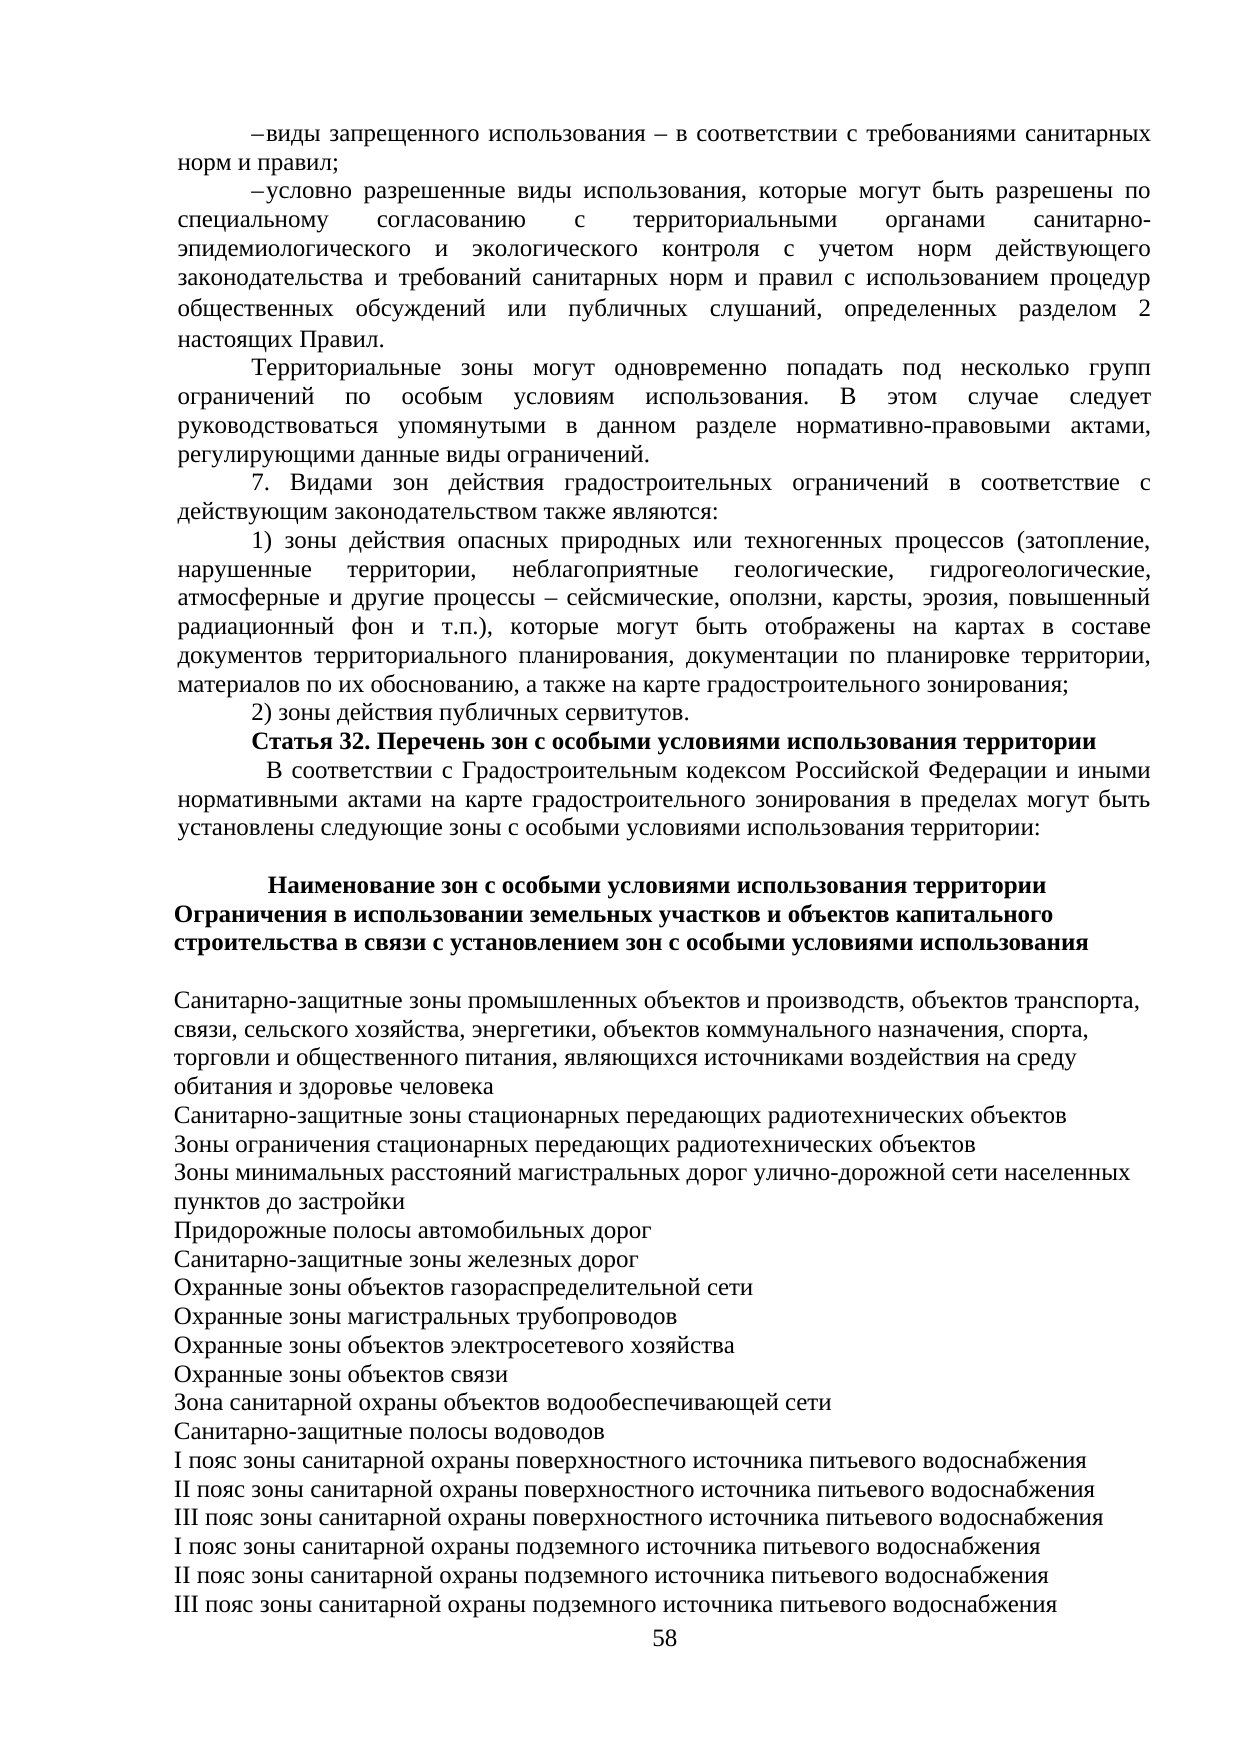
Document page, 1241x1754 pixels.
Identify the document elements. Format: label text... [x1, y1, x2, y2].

table_cell Охранные зоны объектов связи [163, 1359, 1152, 1387]
text – условно разрешенные виды использования, которые могут быть разрешены по специальному согласованию с территориальными органами санитарно-эпидемиологического и экологического контроля с учетом норм действующего законодательства и требований санитарных норм и правил с использованием процедур общественных обсуждений или публичных слушаний, определенных разделом 2 настоящих Правил. [177, 176, 1152, 352]
text 1) зоны действия опасных природных или техногенных процессов (затопление, нарушенные территории, неблагоприятные геологические, гидрогеологические, атмосферные и другие процессы – сейсмические, оползни, карсты, эрозия, повышенный радиационный фон и т.п.), которые могут быть отображены на картах в составе документов территориального планирования, документации по планировке территории, материалов по их обоснованию, а также на карте градостроительного зонирования; [177, 525, 1152, 697]
table_cell III пояс зоны санитарной охраны поверхностного источника питьевого водоснабжения [163, 1503, 1152, 1531]
table_cell Санитарно-защитные зоны железных дорог [163, 1244, 1152, 1272]
text – виды запрещенного использования – в соответствии с требованиями санитарных норм и правил; [177, 118, 1152, 176]
table_cell I пояс зоны санитарной охраны поверхностного источника питьевого водоснабжения [163, 1445, 1152, 1474]
table_cell Придорожные полосы автомобильных дорог [163, 1215, 1152, 1244]
table_cell Санитарно-защитные зоны стационарных передающих радиотехнических объектов [163, 1100, 1152, 1129]
text В соответствии с Градостроительным кодексом Российской Федерации и иными нормативными актами на карте градостроительного зонирования в пределах могут быть установлены следующие зоны с особыми условиями использования территории: [177, 755, 1152, 841]
table_cell Зоны ограничения стационарных передающих радиотехнических объектов [163, 1129, 1152, 1157]
table_cell II пояс зоны санитарной охраны подземного источника питьевого водоснабжения [163, 1560, 1152, 1589]
table_cell Зоны минимальных расстояний магистральных дорог улично-дорожной сети населенных пунктов до застройки [163, 1158, 1152, 1215]
table_cell Санитарно-защитные зоны промышленных объектов и производств, объектов транспорта, связи, сельского хозяйства, энергетики, объектов коммунального назначения, спорта, торговли и общественного питания, являющихся источниками воздействия на среду обитания и здоровье человека [163, 985, 1152, 1100]
text 7. Видами зон действия градостроительных ограничений в соответствие с действующим законодательством также являются: [177, 467, 1152, 525]
text 2) зоны действия публичных сервитутов. [177, 697, 1152, 726]
table_cell II пояс зоны санитарной охраны поверхностного источника питьевого водоснабжения [163, 1474, 1152, 1502]
table_cell Ограничения в использовании земельных участков и объектов капитального строительства в связи с установлением зон с особыми условиями использования [163, 899, 1152, 985]
table_cell Санитарно-защитные полосы водоводов [163, 1416, 1152, 1445]
table_cell Охранные зоны объектов электросетевого хозяйства [163, 1330, 1152, 1359]
table_cell III пояс зоны санитарной охраны подземного источника питьевого водоснабжения [163, 1589, 1152, 1617]
subtitle Статья 32. Перечень зон с особыми условиями использования территории [177, 726, 1152, 755]
table_cell I пояс зоны санитарной охраны подземного источника питьевого водоснабжения [163, 1531, 1152, 1560]
table_cell Охранные зоны объектов газораспределительной сети [163, 1273, 1152, 1301]
table_cell Зона санитарной охраны объектов водообеспечивающей сети [163, 1388, 1152, 1416]
text Территориальные зоны могут одновременно попадать под несколько групп ограничений по особым условиям использования. В этом случае следует руководствоваться упомянутыми в данном разделе нормативно-правовыми актами, регулирующими данные виды ограничений. [177, 352, 1152, 467]
table_cell Охранные зоны магистральных трубопроводов [163, 1301, 1152, 1330]
table_header Наименование зон с особыми условиями использования территории [163, 870, 1152, 899]
